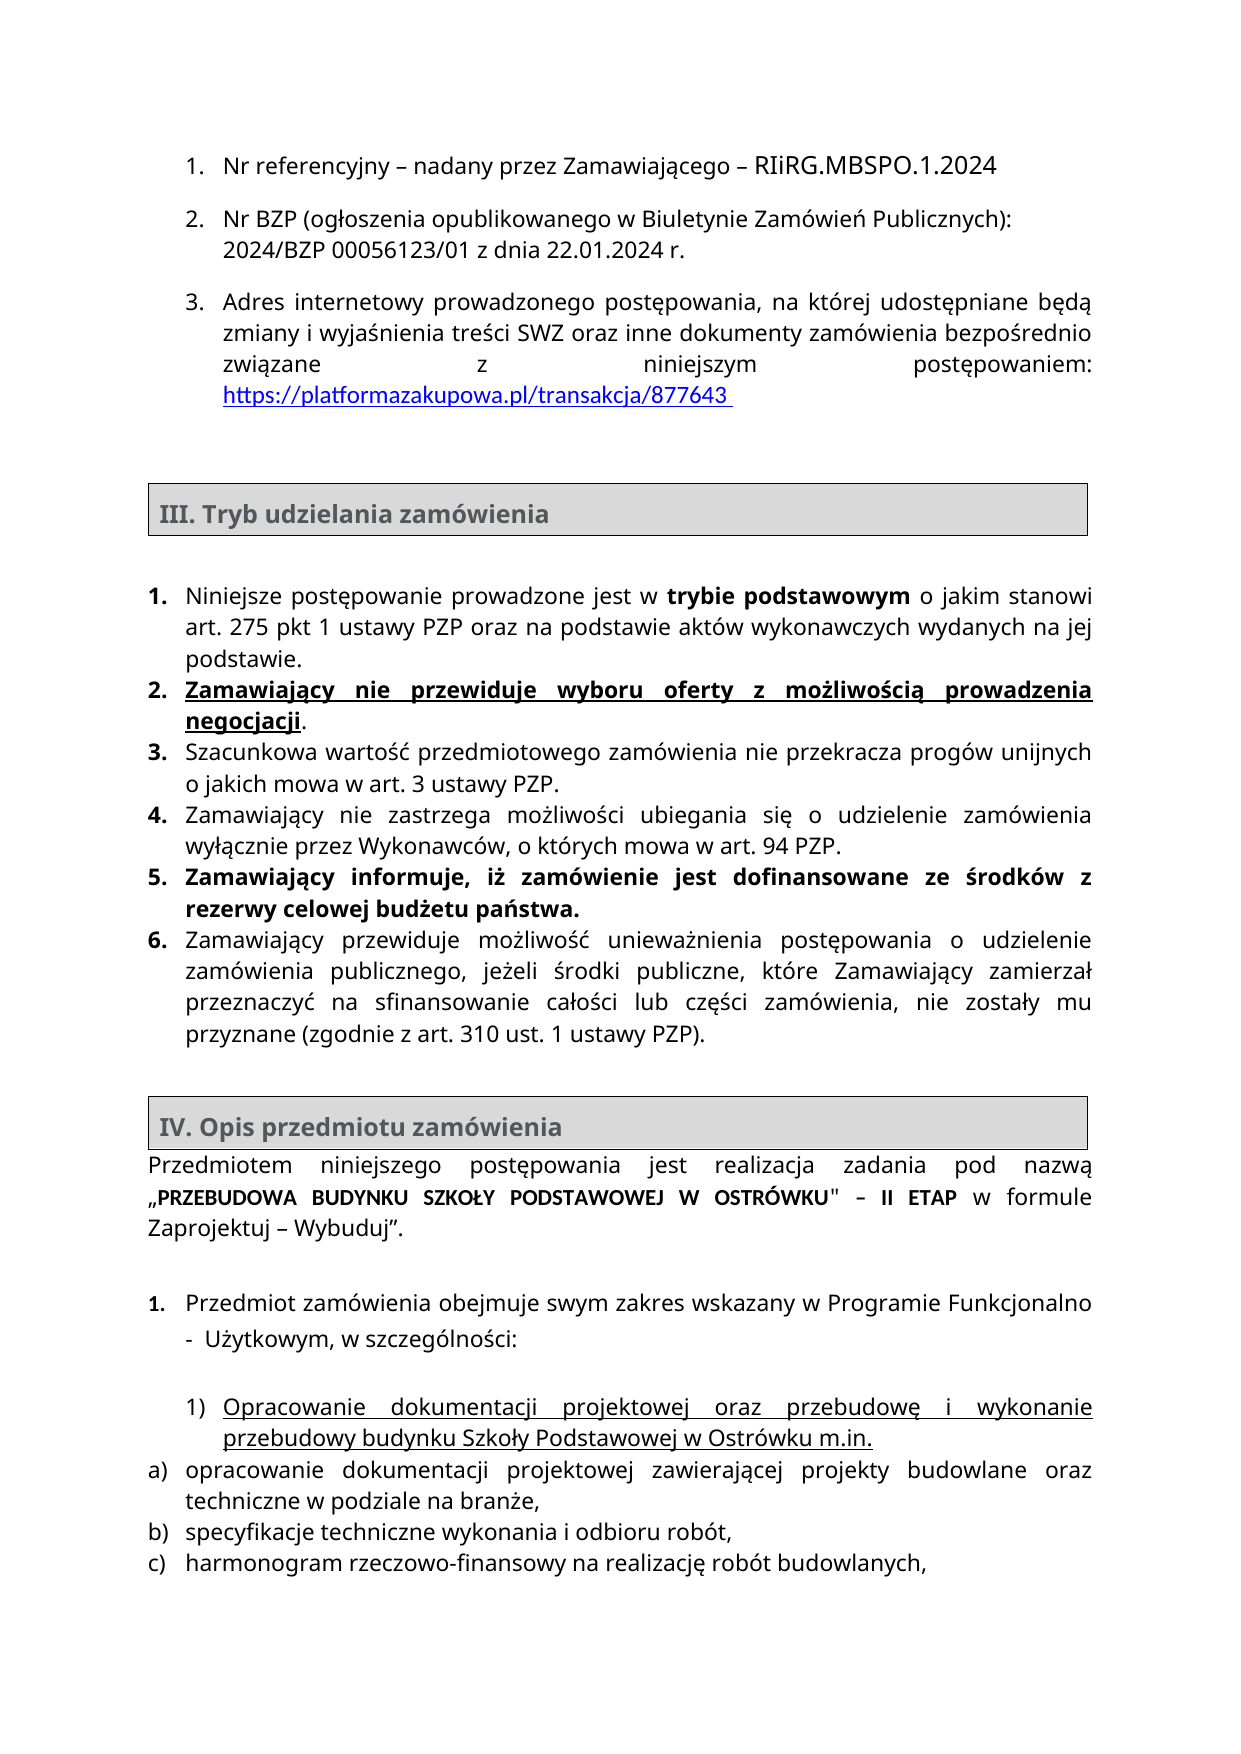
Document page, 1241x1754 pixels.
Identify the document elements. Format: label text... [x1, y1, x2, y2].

table_header IV. Opis przedmiotu zamówienia [149, 1097, 1087, 1148]
table_header III. Tryb udzielania zamówienia [149, 484, 1087, 535]
text Przedmiotem niniejszego postępowania jest realizacja zadania pod nazwą „PRZEBUDOWA BUDYNKU SZKOŁY PODSTAWOWEJ W OSTRÓWKU" – II ETAP w formule Zaprojektuj – Wybuduj”. [148, 1149, 1093, 1243]
list opracowanie dokumentacji projektowej zawierającej projekty budowlane oraz techniczne w podziale na branże, [148, 1453, 1093, 1516]
list specyfikacje techniczne wykonania i odbioru robót, [148, 1516, 1093, 1547]
list Niniejsze postępowanie prowadzone jest w trybie podstawowym o jakim stanowi art. 275 pkt 1 ustawy PZP oraz na podstawie aktów wykonawczych wydanych na jej podstawie. [148, 580, 1093, 674]
list Zamawiający nie zastrzega możliwości ubiegania się o udzielenie zamówienia wyłącznie przez Wykonawców, o których mowa w art. 94 PZP. [148, 799, 1093, 861]
list Nr BZP (ogłoszenia opublikowanego w Biuletynie Zamówień Publicznych): 2024/BZP 00056123/01 z dnia 22.01.2024 r. [185, 202, 1093, 265]
list Adres internetowy prowadzonego postępowania, na której udostępniane będą zmiany i wyjaśnienia treści SWZ oraz inne dokumenty zamówienia bezpośrednio związane z niniejszym postępowaniem: https://platformazakupowa.pl/transakcja/877643 [185, 286, 1093, 410]
list Zamawiający przewiduje możliwość unieważnienia postępowania o udzielenie zamówienia publicznego, jeżeli środki publiczne, które Zamawiający zamierzał przeznaczyć na sfinansowanie całości lub części zamówienia, nie zostały mu przyznane (zgodnie z art. 310 ust. 1 ustawy PZP). [148, 924, 1093, 1049]
list Zamawiający informuje, iż zamówienie jest dofinansowane ze środków z rezerwy celowej budżetu państwa. [148, 861, 1093, 924]
list harmonogram rzeczowo-finansowy na realizację robót budowlanych, [148, 1547, 1093, 1578]
list Opracowanie dokumentacji projektowej oraz przebudowę i wykonanie przebudowy budynku Szkoły Podstawowej w Ostrówku m.in. [185, 1391, 1093, 1453]
list Nr referencyjny – nadany przez Zamawiającego – RIiRG.MBSPO.1.2024 [185, 148, 1093, 182]
list Przedmiot zamówienia obejmuje swym zakres wskazany w Programie Funkcjonalno - Użytkowym, w szczególności: [148, 1287, 1093, 1354]
list Zamawiający nie przewiduje wyboru oferty z możliwością prowadzenia negocjacji. [148, 674, 1093, 736]
list Szacunkowa wartość przedmiotowego zamówienia nie przekracza progów unijnych o jakich mowa w art. 3 ustawy PZP. [148, 736, 1093, 799]
